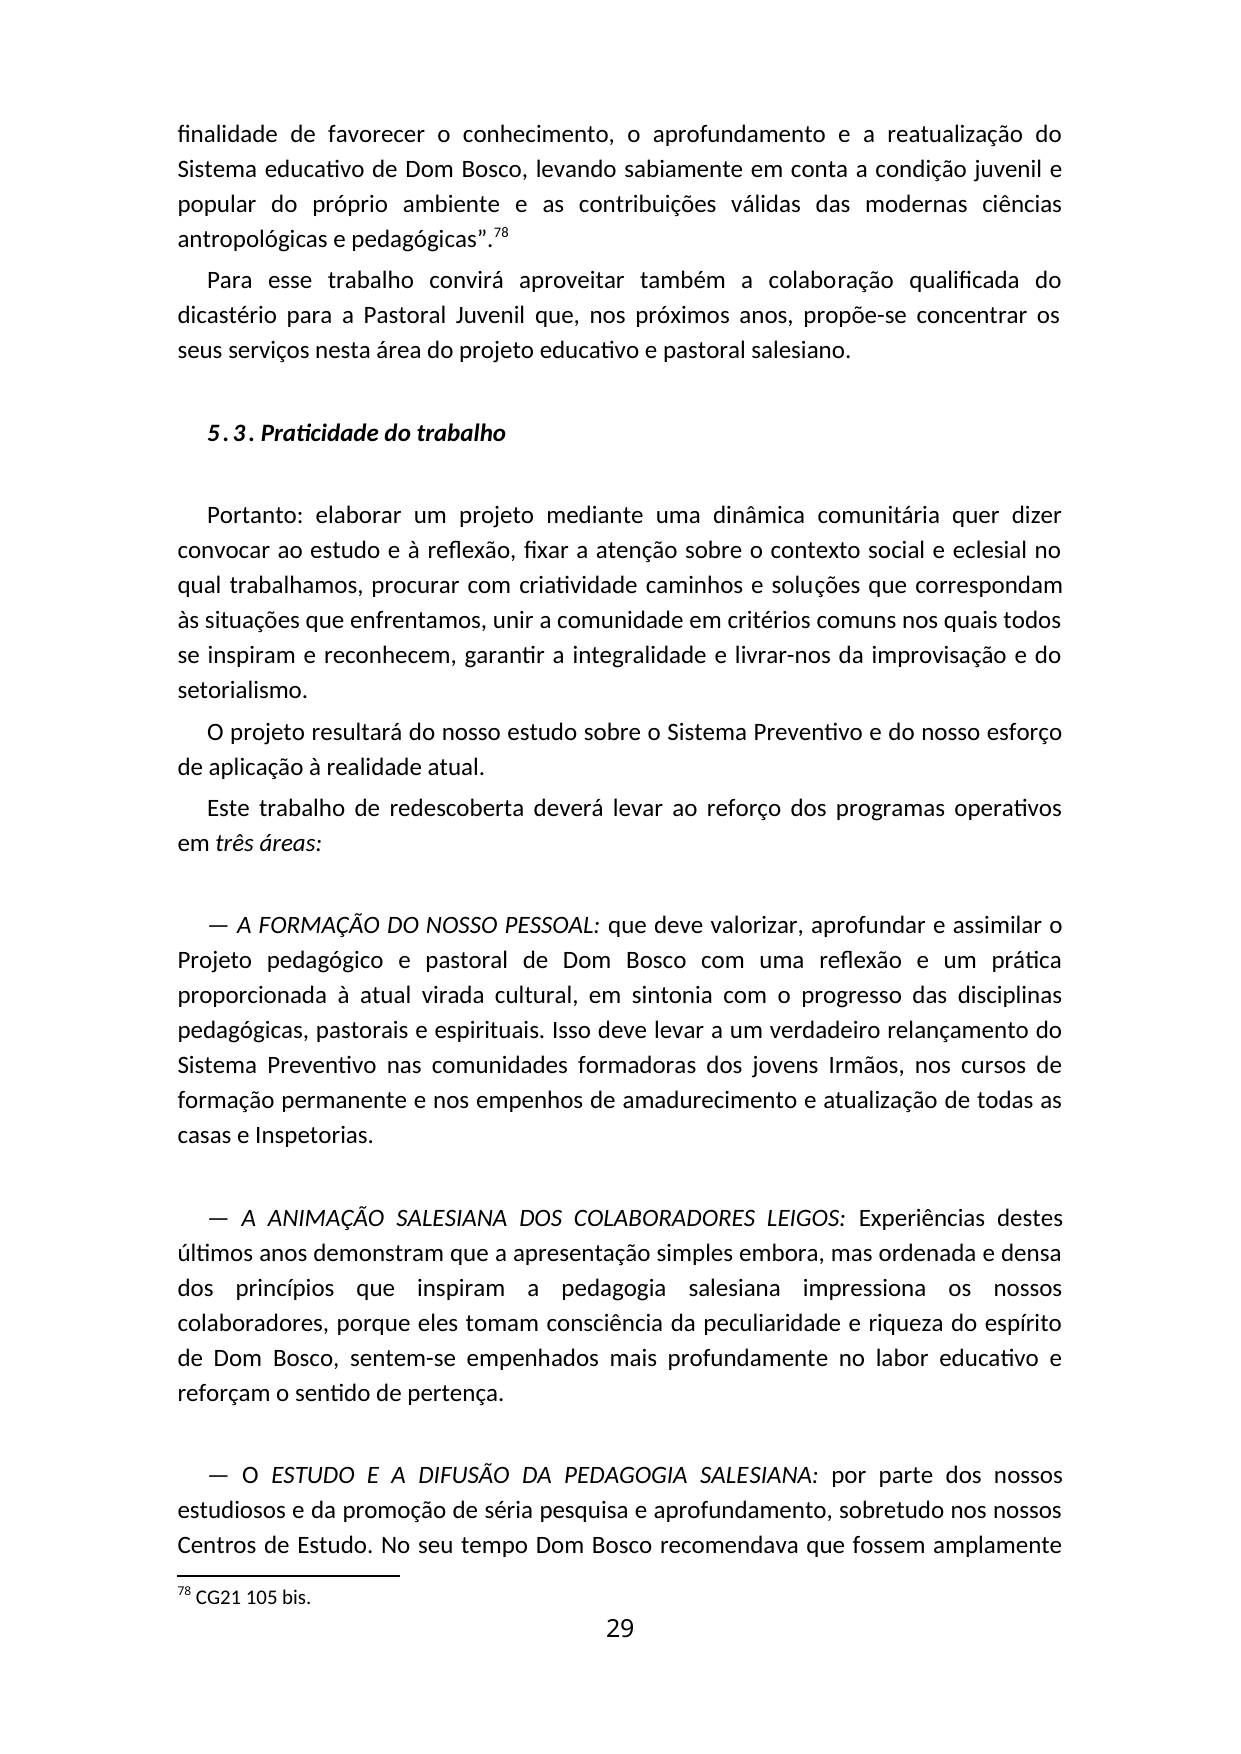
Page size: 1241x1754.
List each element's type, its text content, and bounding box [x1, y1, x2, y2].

text Para esse trabalho convirá aproveitar também a colaboração qualificada do dicastério para a Pastoral Juvenil que, nos próximos anos, propõe-se concentrar os seus serviços nesta área do projeto educativo e pastoral salesiano. [177, 264, 1062, 365]
text O projeto resultará do nosso estudo sobre o Sistema Preventivo e do nosso esforço de aplicação à realidade atual. [177, 716, 1063, 781]
text Este trabalho de redescoberta deverá levar ao reforço dos programas operativos em três áreas: [177, 792, 1063, 857]
text 5.3. Praticidade do trabalho [177, 417, 1063, 447]
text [177, 118, 1063, 254]
text — A FORMAÇÃO DO NOSSO PESSOAL: que deve valorizar, aprofundar e assimilar o Projeto pedagógico e pastoral de Dom Bosco com uma reflexão e um prática proporcionada à atual virada cultural, em sintonia com o progresso das disciplinas pedagógicas, pastorais e espirituais. Isso deve levar a um verdadeiro relançamento do Sistema Preventivo nas comunidades formadoras dos jovens Irmãos, nos cursos de formação permanente e nos empenhos de amadurecimento e atualização de todas as casas e Inspetorias. [177, 909, 1063, 1150]
text Portanto: elaborar um projeto mediante uma dinâmica comunitária quer dizer convocar ao estudo e à reflexão, fixar a atenção sobre o contexto social e eclesial no qual trabalhamos, procurar com criatividade caminhos e soluções que correspondam às situações que enfrentamos, unir a comunidade em critérios comuns nos quais todos se inspiram e reconhecem, garantir a integralidade e livrar-nos da improvisação e do setorialismo. [177, 499, 1063, 705]
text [177, 1459, 1063, 1560]
text — A ANIMAÇÃO SALESIANA DOS COLABORADORES LEIGOS: Experiências destes últimos anos demonstram que a apresentação simples embora, mas ordenada e densa dos princípios que inspiram a pedagogia salesiana impressiona os nossos colaboradores, porque eles tomam consciência da peculiaridade e riqueza do espírito de Dom Bosco, sentem-se empenhados mais profundamente no labor educativo e reforçam o sentido de pertença. [177, 1202, 1063, 1407]
